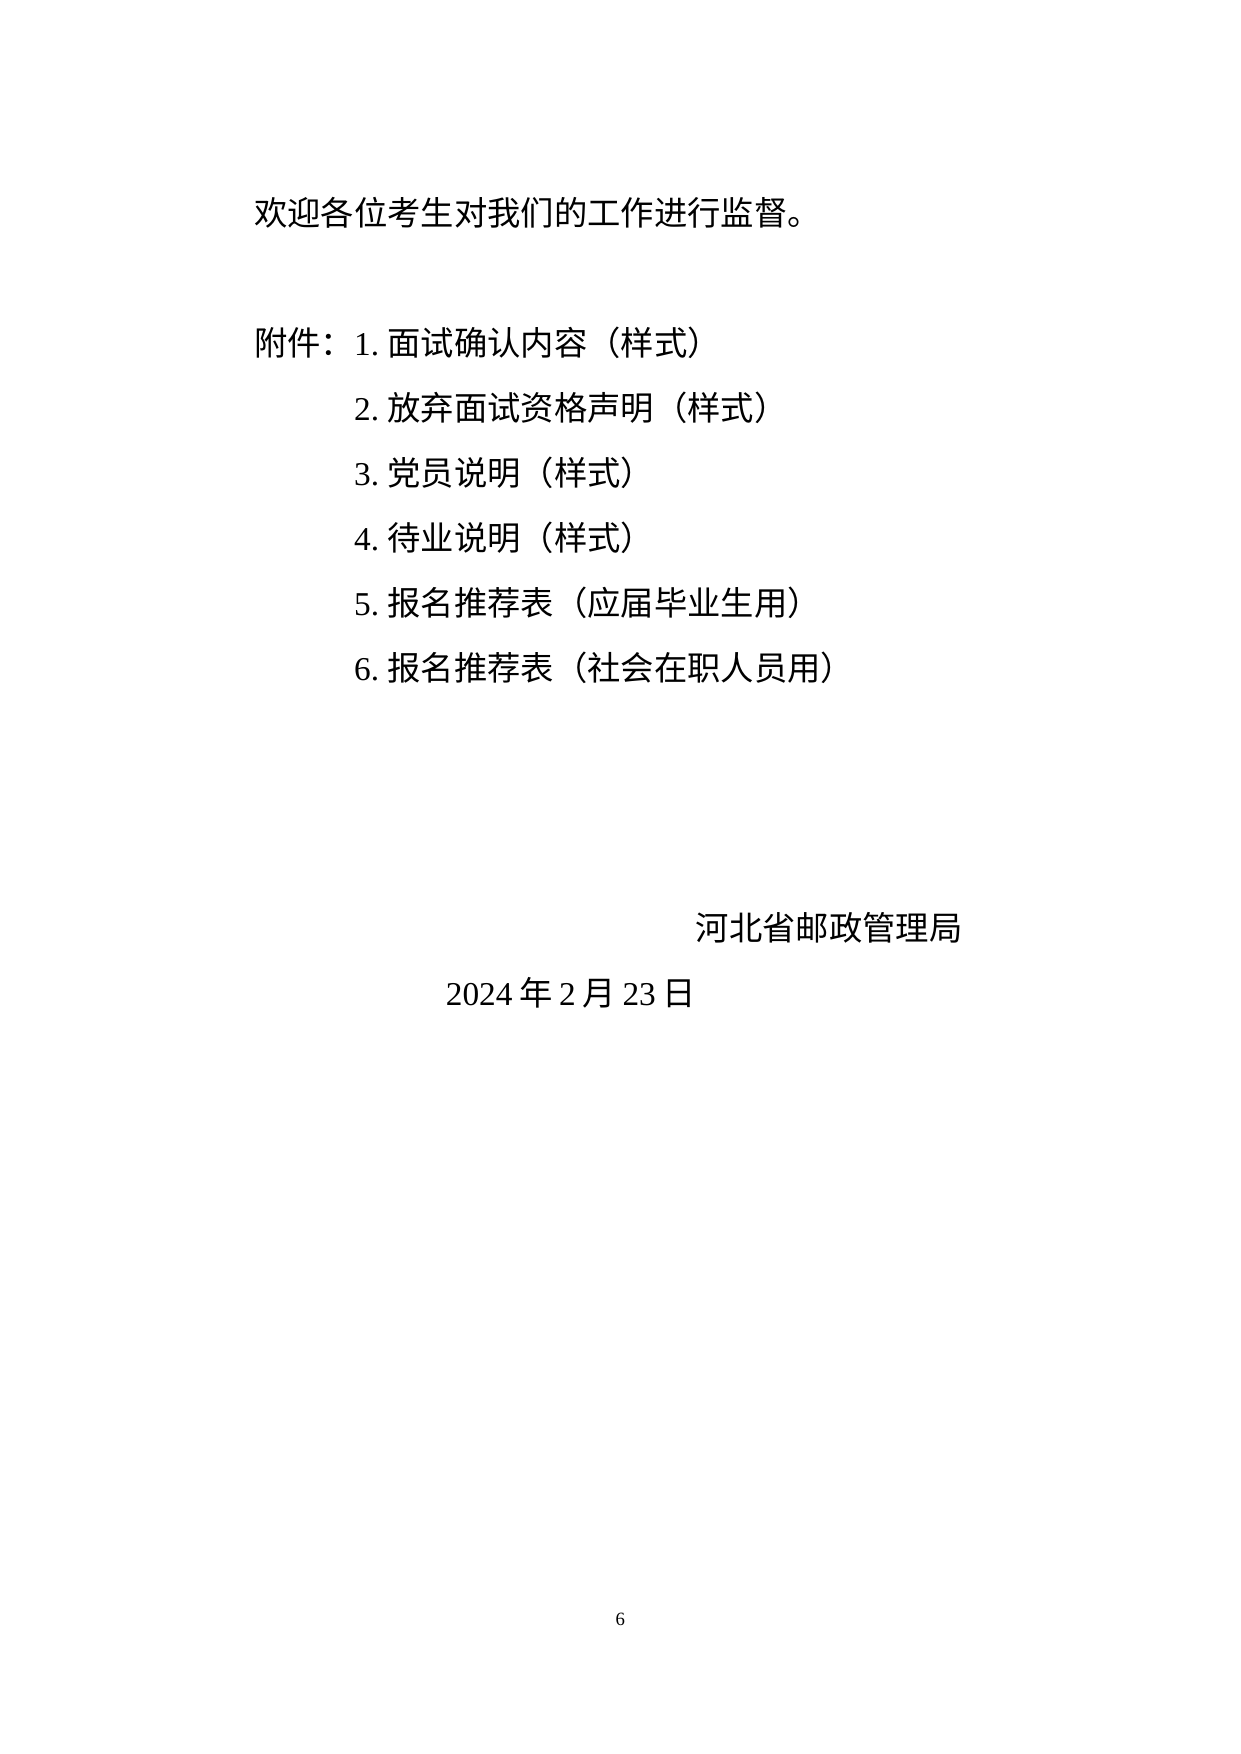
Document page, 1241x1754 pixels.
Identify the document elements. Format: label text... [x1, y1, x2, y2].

text 6. 报名推荐表（社会在职人员用） [187, 633, 1053, 698]
text 4. 待业说明（样式） [187, 503, 1053, 568]
text 2024年2月23日 [187, 958, 1053, 1023]
text 河北省邮政管理局 [187, 893, 1053, 958]
text 欢迎各位考生对我们的工作进行监督。 [187, 178, 1053, 243]
text 附件：1. 面试确认内容（样式） [187, 308, 1053, 373]
list 放弃面试资格声明（样式） [187, 373, 1053, 438]
text 5. 报名推荐表（应届毕业生用） [187, 568, 1053, 633]
list 党员说明（样式） [187, 438, 1053, 503]
